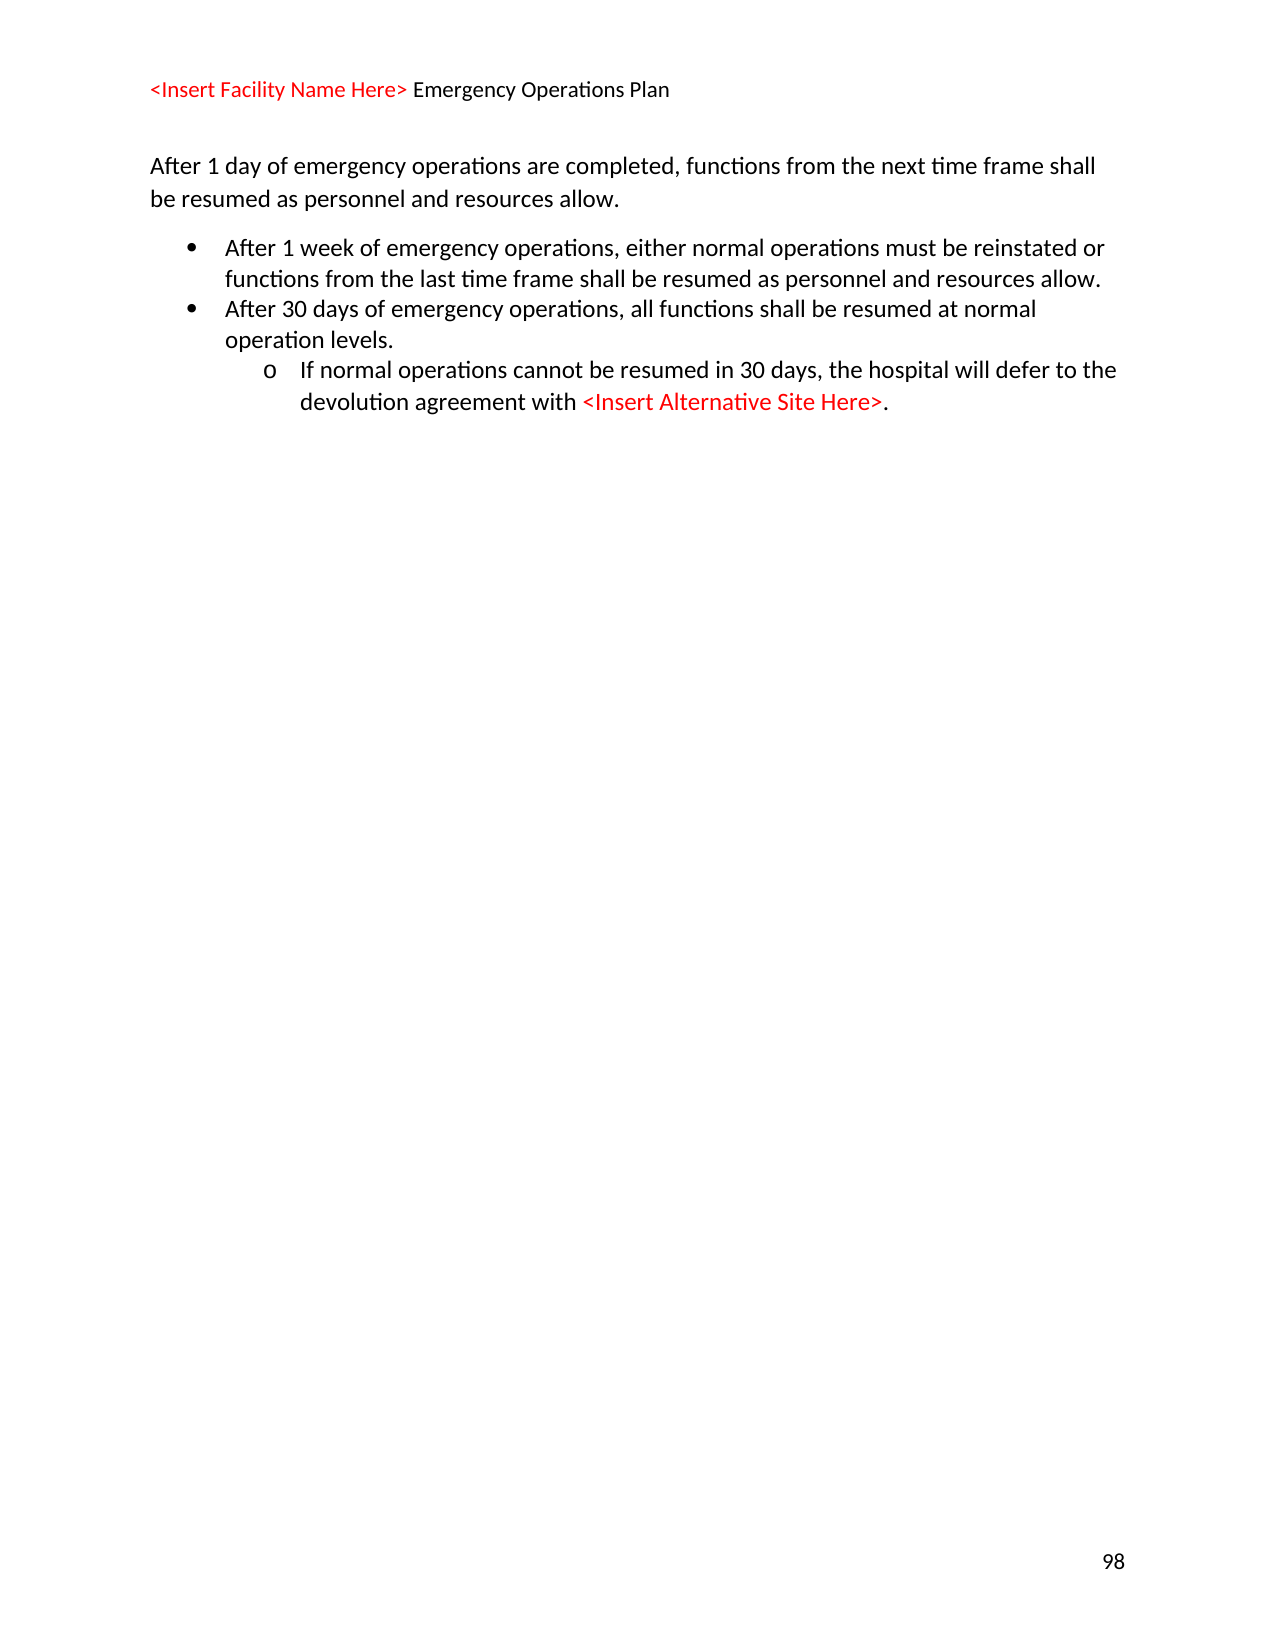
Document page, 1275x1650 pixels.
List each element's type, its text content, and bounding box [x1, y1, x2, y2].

text After 1 day of emergency operations are completed, functions from the next time frame shall be resumed as personnel and resources allow. [150, 150, 1125, 213]
list After 30 days of emergency operations, all functions shall be resumed at normal operation levels. [187, 293, 1125, 354]
list If normal operations cannot be resumed in 30 days, the hospital will defer to the devolution agreement with <Insert Alternative Site Here>. [262, 354, 1125, 417]
list After 1 week of emergency operations, either normal operations must be reinstated or functions from the last time frame shall be resumed as personnel and resources allow. [187, 232, 1125, 293]
